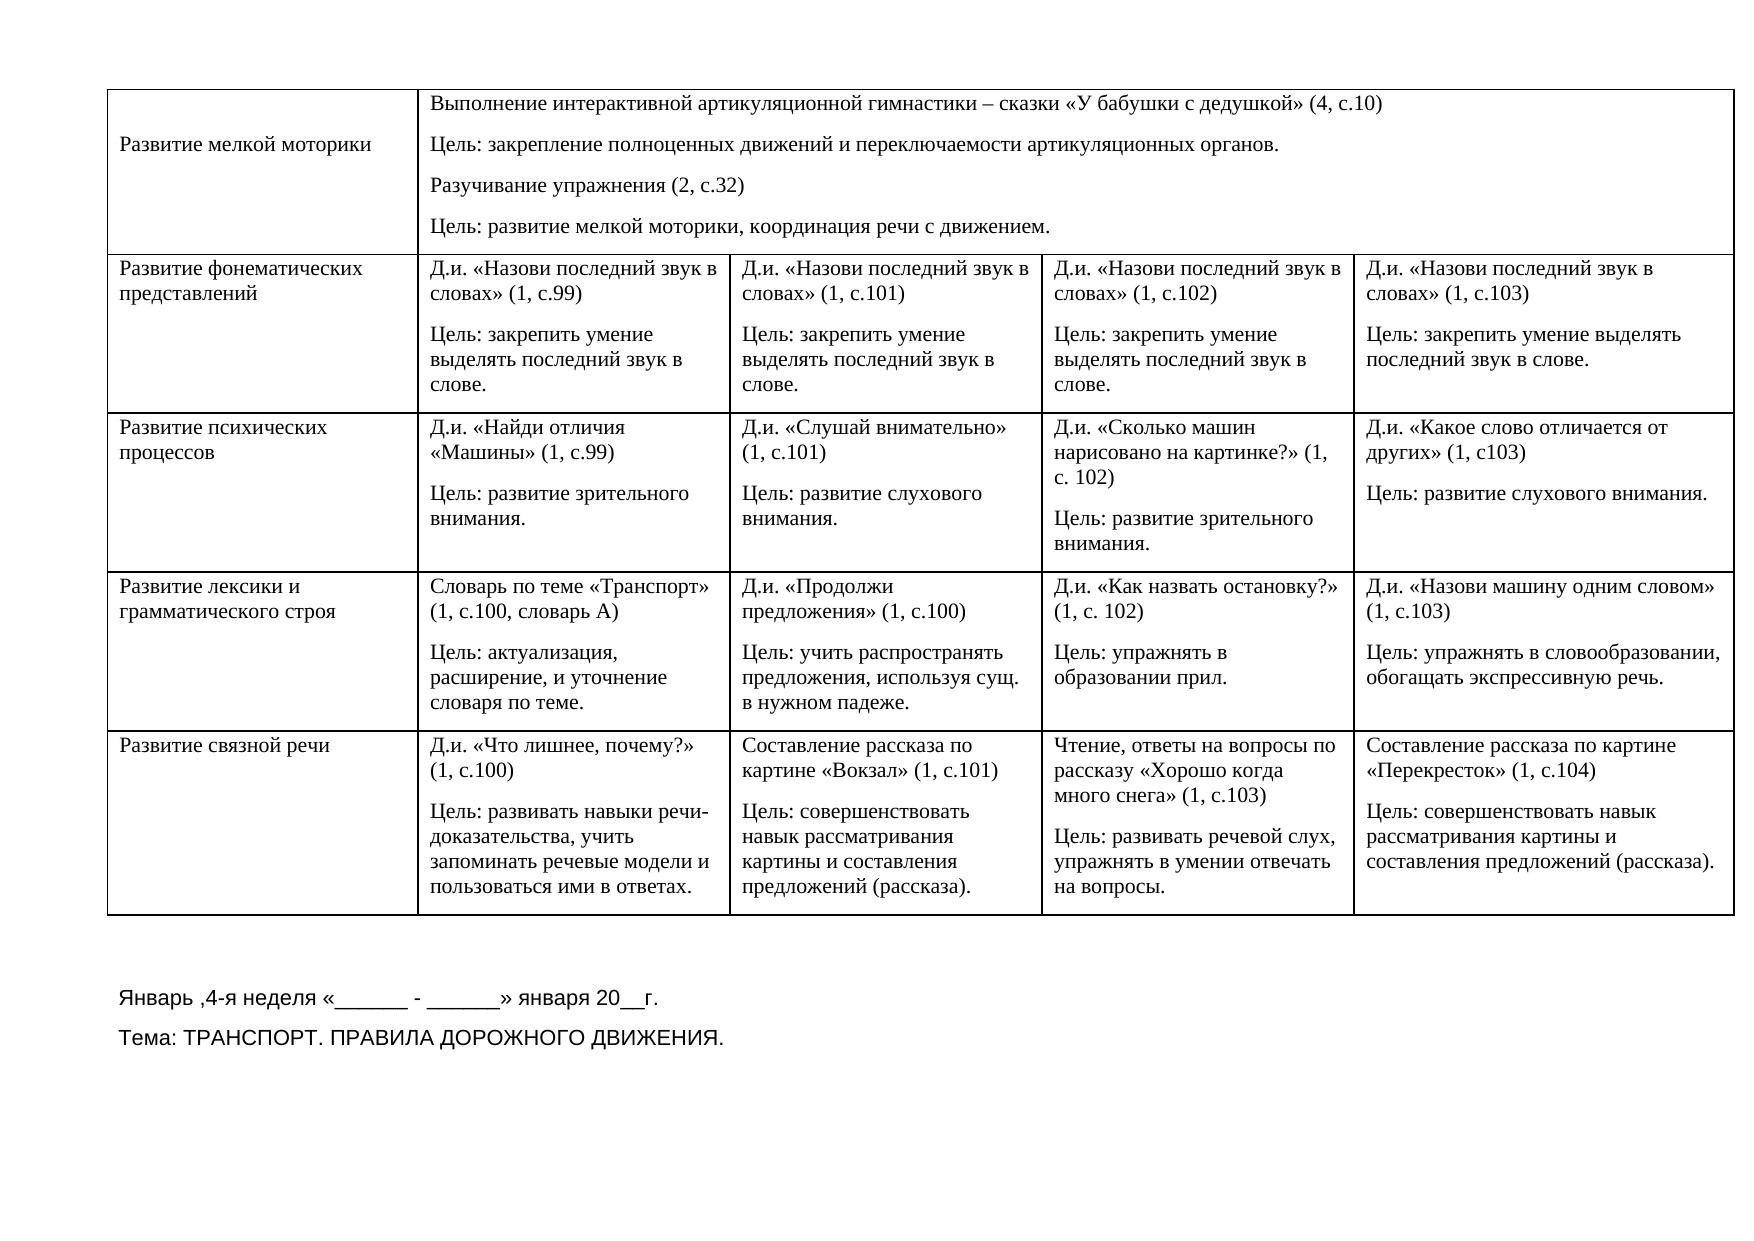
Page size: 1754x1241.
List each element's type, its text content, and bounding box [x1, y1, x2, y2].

table_cell Д.и. «Какое слово отличается от других» (1, с103) Цель: развитие слухового внимания. [1355, 414, 1733, 571]
table_cell Д.и. «Назови машину одним словом» (1, с.103) Цель: упражнять в словообразовании, обогащать экспрессивную речь. [1355, 573, 1733, 730]
text Тема: ТРАНСПОРТ. ПРАВИЛА ДОРОЖНОГО ДВИЖЕНИЯ. [118, 1025, 1636, 1051]
table_cell Развитие психических процессов [108, 414, 417, 571]
table_cell Д.и. «Продолжи предложения» (1, с.100) Цель: учить распространять предложения, используя сущ. в нужном падеже. [731, 573, 1041, 730]
table_cell Развитие связной речи [108, 732, 417, 914]
table_cell Д.и. «Назови последний звук в словах» (1, с.99) Цель: закрепить умение выделять последний звук в слове. [419, 255, 729, 412]
table_cell Развитие лексики и грамматического строя [108, 573, 417, 730]
table_cell Д.и. «Назови последний звук в словах» (1, с.102) Цель: закрепить умение выделять последний звук в слове. [1043, 255, 1353, 412]
table_cell Д.и. «Назови последний звук в словах» (1, с.101) Цель: закрепить умение выделять последний звук в слове. [731, 255, 1041, 412]
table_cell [108, 90, 417, 253]
table_cell Д.и. «Сколько машин нарисовано на картинке?» (1, с. 102) Цель: развитие зрительного внимания. [1043, 414, 1353, 571]
table_cell Развитие фонематических представлений [108, 255, 417, 412]
table_cell Д.и. «Что лишнее, почему?» (1, с.100) Цель: развивать навыки речи-доказательства, учить запоминать речевые модели и пользоваться ими в ответах. [419, 732, 729, 914]
table_cell Д.и. «Слушай внимательно» (1, с.101) Цель: развитие слухового внимания. [731, 414, 1041, 571]
table_cell Чтение, ответы на вопросы по рассказу «Хорошо когда много снега» (1, с.103) Цель: развивать речевой слух, упражнять в умении отвечать на вопросы. [1043, 732, 1353, 914]
table_cell Составление рассказа по картине «Перекресток» (1, с.104) Цель: совершенствовать навык рассматривания картины и составления предложений (рассказа). [1355, 732, 1733, 914]
table_cell Д.и. «Назови последний звук в словах» (1, с.103) Цель: закрепить умение выделять последний звук в слове. [1355, 255, 1733, 412]
table_cell Составление рассказа по картине «Вокзал» (1, с.101) Цель: совершенствовать навык рассматривания картины и составления предложений (рассказа). [731, 732, 1041, 914]
table_cell Д.и. «Найди отличия «Машины» (1, с.99) Цель: развитие зрительного внимания. [419, 414, 729, 571]
table_cell Словарь по теме «Транспорт» (1, с.100, словарь А) Цель: актуализация, расширение, и уточнение словаря по теме. [419, 573, 729, 730]
table_cell Д.и. «Как назвать остановку?» (1, с. 102) Цель: упражнять в образовании прил. [1043, 573, 1353, 730]
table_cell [419, 90, 1733, 253]
text Январь ,4-я неделя «______ - ______» января 20__г. [118, 984, 1636, 1010]
